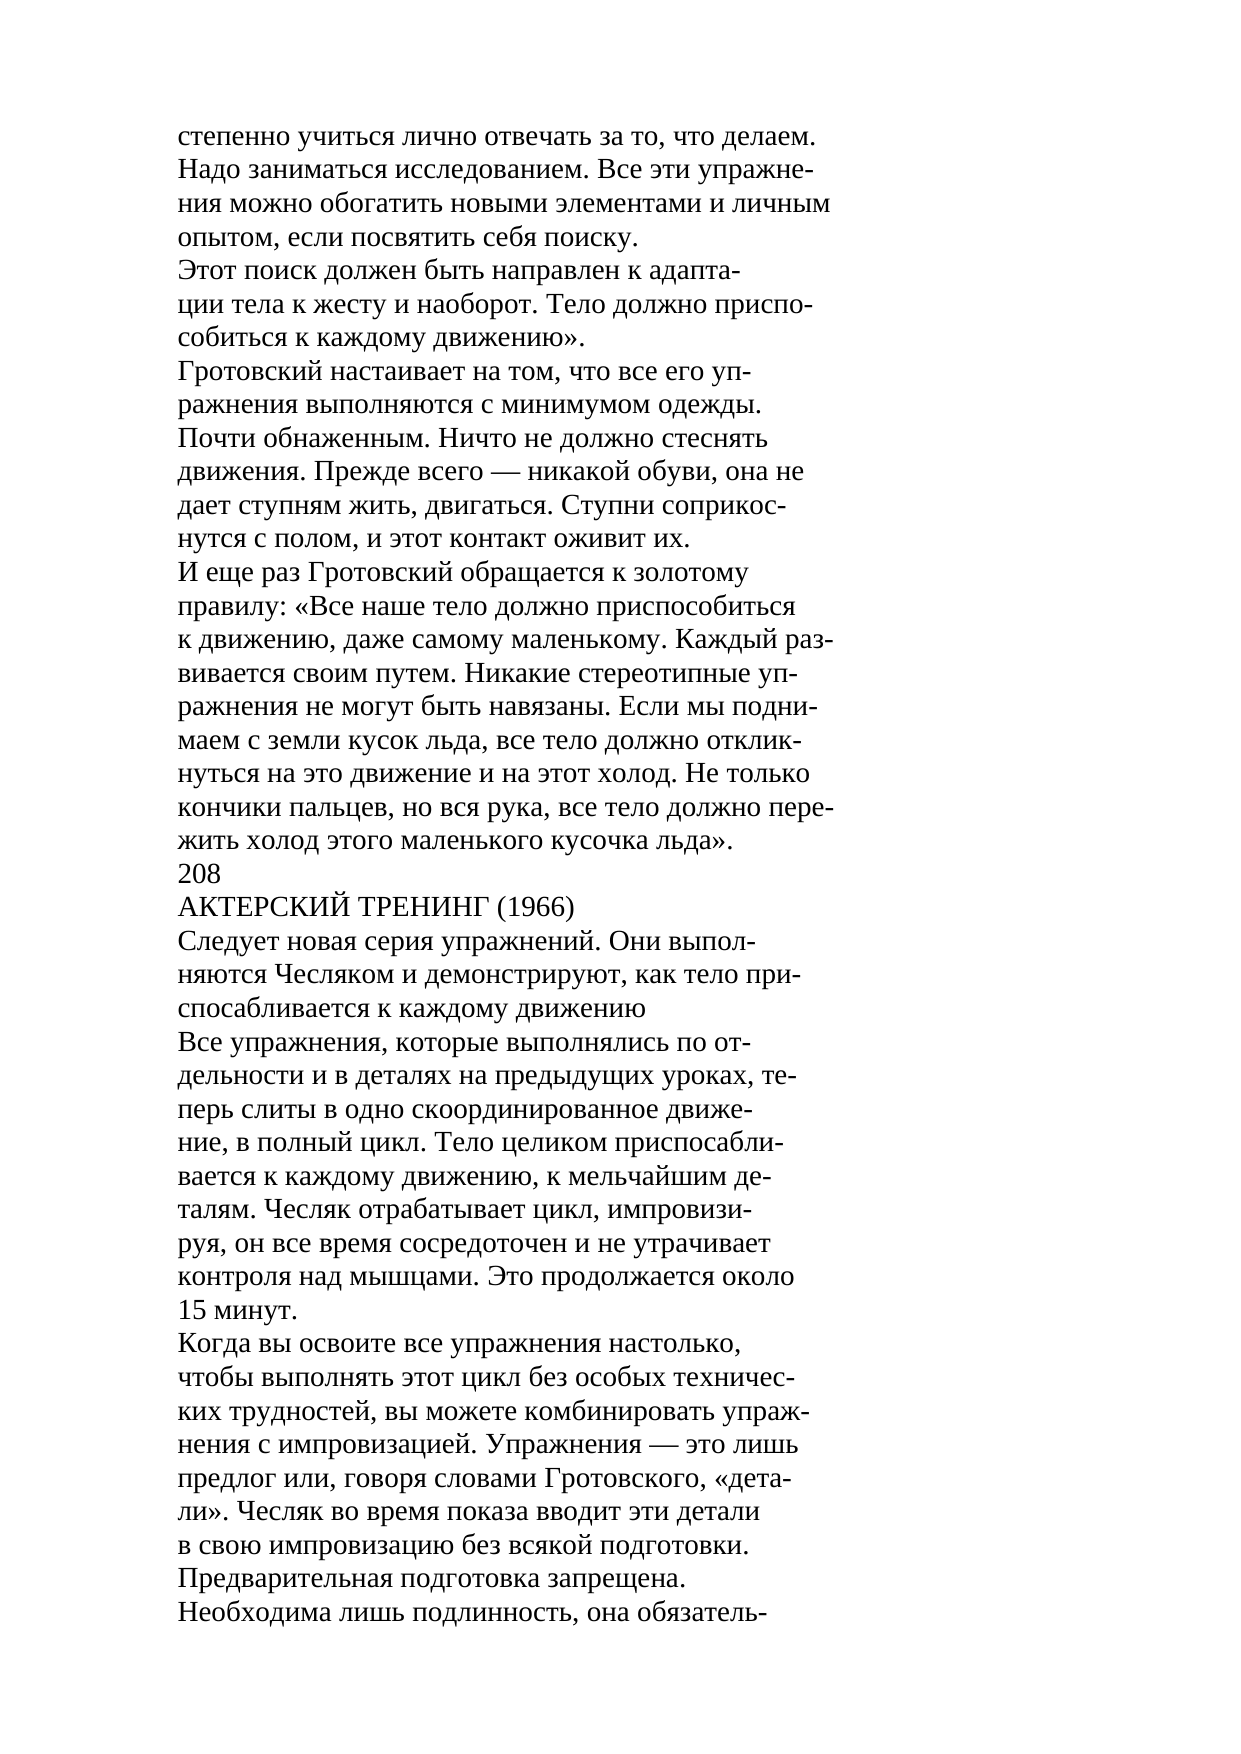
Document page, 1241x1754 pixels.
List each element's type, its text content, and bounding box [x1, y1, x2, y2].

text правилу: «Все наше тело должно приспособиться [177, 588, 1152, 621]
text собиться к каждому движению». [177, 319, 1152, 353]
text к движению, даже самому маленькому. Каждый раз- [177, 621, 1152, 655]
text ние, в полный цикл. Тело целиком приспосабли- [177, 1124, 1152, 1158]
text вивается своим путем. Никакие стереотипные уп- [177, 655, 1152, 688]
text Почти обнаженным. Ничто не должно стеснять [177, 420, 1152, 453]
text движения. Прежде всего — никакой обуви, она не [177, 453, 1152, 487]
text 208 [177, 856, 1152, 889]
text контроля над мышцами. Это продолжается около [177, 1258, 1152, 1292]
text маем с земли кусок льда, все тело должно отклик- [177, 722, 1152, 755]
text Предварительная подготовка запрещена. [177, 1560, 1152, 1594]
text Когда вы освоите все упражнения настолько, [177, 1326, 1152, 1359]
text ражнения не могут быть навязаны. Если мы подни- [177, 688, 1152, 722]
text Этот поиск должен быть направлен к адапта- [177, 252, 1152, 286]
text Необходима лишь подлинность, она обязатель- [177, 1594, 1152, 1627]
text АКТЕРСКИЙ ТРЕНИНГ (1966) [177, 889, 1152, 923]
text Все упражнения, которые выполнялись по от- [177, 1024, 1152, 1057]
text Гротовский настаивает на том, что все его уп- [177, 353, 1152, 386]
text кончики пальцев, но вся рука, все тело должно пере- [177, 789, 1152, 822]
text нения с импровизацией. Упражнения — это лишь [177, 1426, 1152, 1460]
text нутся с полом, и этот контакт оживит их. [177, 521, 1152, 554]
text Надо заниматься исследованием. Все эти упражне- [177, 152, 1152, 185]
text чтобы выполнять этот цикл без особых техничес- [177, 1359, 1152, 1393]
text вается к каждому движению, к мельчайшим де- [177, 1158, 1152, 1191]
text опытом, если посвятить себя поиску. [177, 219, 1152, 252]
text дельности и в деталях на предыдущих уроках, те- [177, 1057, 1152, 1091]
text спосабливается к каждому движению [177, 990, 1152, 1024]
text ражнения выполняются с минимумом одежды. [177, 386, 1152, 420]
text талям. Чесляк отрабатывает цикл, импровизи- [177, 1191, 1152, 1225]
text ких трудностей, вы можете комбинировать упраж- [177, 1393, 1152, 1426]
text жить холод этого маленького кусочка льда». [177, 822, 1152, 856]
text И еще раз Гротовский обращается к золотому [177, 554, 1152, 588]
text руя, он все время сосредоточен и не утрачивает [177, 1225, 1152, 1258]
text в свою импровизацию без всякой подготовки. [177, 1527, 1152, 1560]
text ли». Чесляк во время показа вводит эти детали [177, 1493, 1152, 1527]
text нуться на это движение и на этот холод. Не только [177, 755, 1152, 789]
text перь слиты в одно скоординированное движе- [177, 1091, 1152, 1124]
text степенно учиться лично отвечать за то, что делаем. [177, 118, 1152, 152]
text 15 минут. [177, 1292, 1152, 1326]
text дает ступням жить, двигаться. Ступни соприкос- [177, 487, 1152, 521]
text Следует новая серия упражнений. Они выпол- [177, 923, 1152, 957]
text ции тела к жесту и наоборот. Тело должно приспо- [177, 286, 1152, 319]
text ния можно обогатить новыми элементами и личным [177, 185, 1152, 219]
text няются Чесляком и демонстрируют, как тело при- [177, 957, 1152, 990]
text предлог или, говоря словами Гротовского, «дета- [177, 1460, 1152, 1493]
